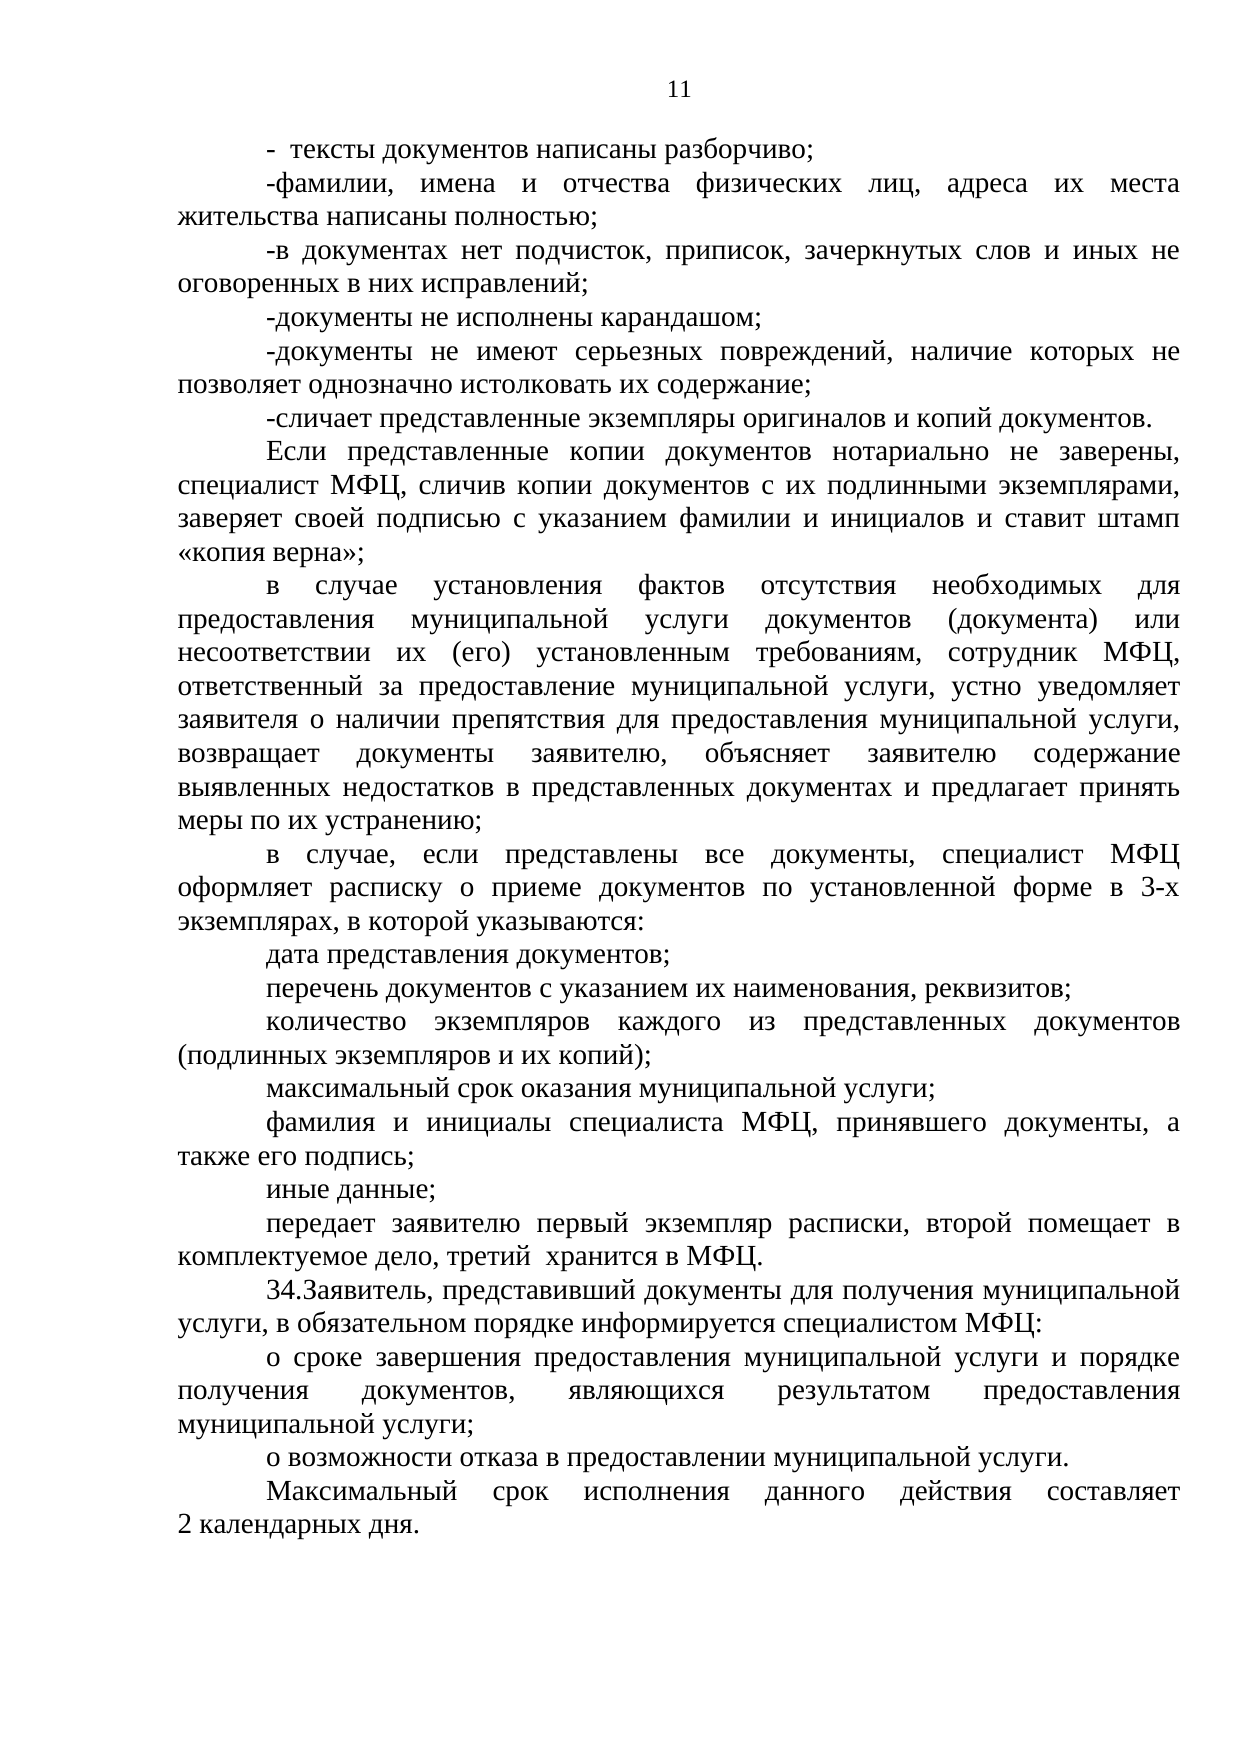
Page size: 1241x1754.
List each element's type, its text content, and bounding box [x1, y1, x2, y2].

text дата представления документов; [177, 936, 1181, 970]
text -в документах нет подчисток, приписок, зачеркнутых слов и иных не оговоренных в них исправлений; [177, 232, 1181, 299]
text максимальный срок оказания муниципальной услуги; [177, 1071, 1181, 1104]
text количество экземпляров каждого из представленных документов (подлинных экземпляров и их копий); [177, 1003, 1181, 1071]
text иные данные; [177, 1171, 1181, 1205]
text -сличает представленные экземпляры оригиналов и копий документов. [177, 400, 1181, 433]
text о сроке завершения предоставления муниципальной услуги и порядке получения документов, являющихся результатом предоставления муниципальной услуги; [177, 1339, 1181, 1439]
text -фамилии, имена и отчества физических лиц, адреса их места жительства написаны полностью; [177, 165, 1181, 232]
text фамилия и инициалы специалиста МФЦ, принявшего документы, а также его подпись; [177, 1104, 1181, 1171]
text в случае, если представлены все документы, специалист МФЦ оформляет расписку о приеме документов по установленной форме в 3-х экземплярах, в которой указываются: [177, 836, 1181, 936]
text перечень документов с указанием их наименования, реквизитов; [177, 970, 1181, 1003]
text 34.Заявитель, представивший документы для получения муниципальной услуги, в обязательном порядке информируется специалистом МФЦ: [177, 1272, 1181, 1339]
text Если представленные копии документов нотариально не заверены, специалист МФЦ, сличив копии документов с их подлинными экземплярами, заверяет своей подписью с указанием фамилии и инициалов и ставит штамп «копия верна»; [177, 433, 1181, 567]
text -документы не имеют серьезных повреждений, наличие которых не позволяет однозначно истолковать их содержание; [177, 333, 1181, 400]
text Максимальный срок исполнения данного действия составляет 2 календарных дня. [177, 1473, 1181, 1540]
text передает заявителю первый экземпляр расписки, второй помещает в комплектуемое дело, третий хранится в МФЦ. [177, 1205, 1181, 1272]
text - тексты документов написаны разборчиво; [177, 131, 1181, 165]
text в случае установления фактов отсутствия необходимых для предоставления муниципальной услуги документов (документа) или несоответствии их (его) установленным требованиям, сотрудник МФЦ, ответственный за предоставление муниципальной услуги, устно уведомляет заявителя о наличии препятствия для предоставления муниципальной услуги, возвращает документы заявителю, объясняет заявителю содержание выявленных недостатков в представленных документах и предлагает принять меры по их устранению; [177, 567, 1181, 836]
text -документы не исполнены карандашом; [177, 299, 1181, 333]
text о возможности отказа в предоставлении муниципальной услуги. [177, 1439, 1181, 1473]
